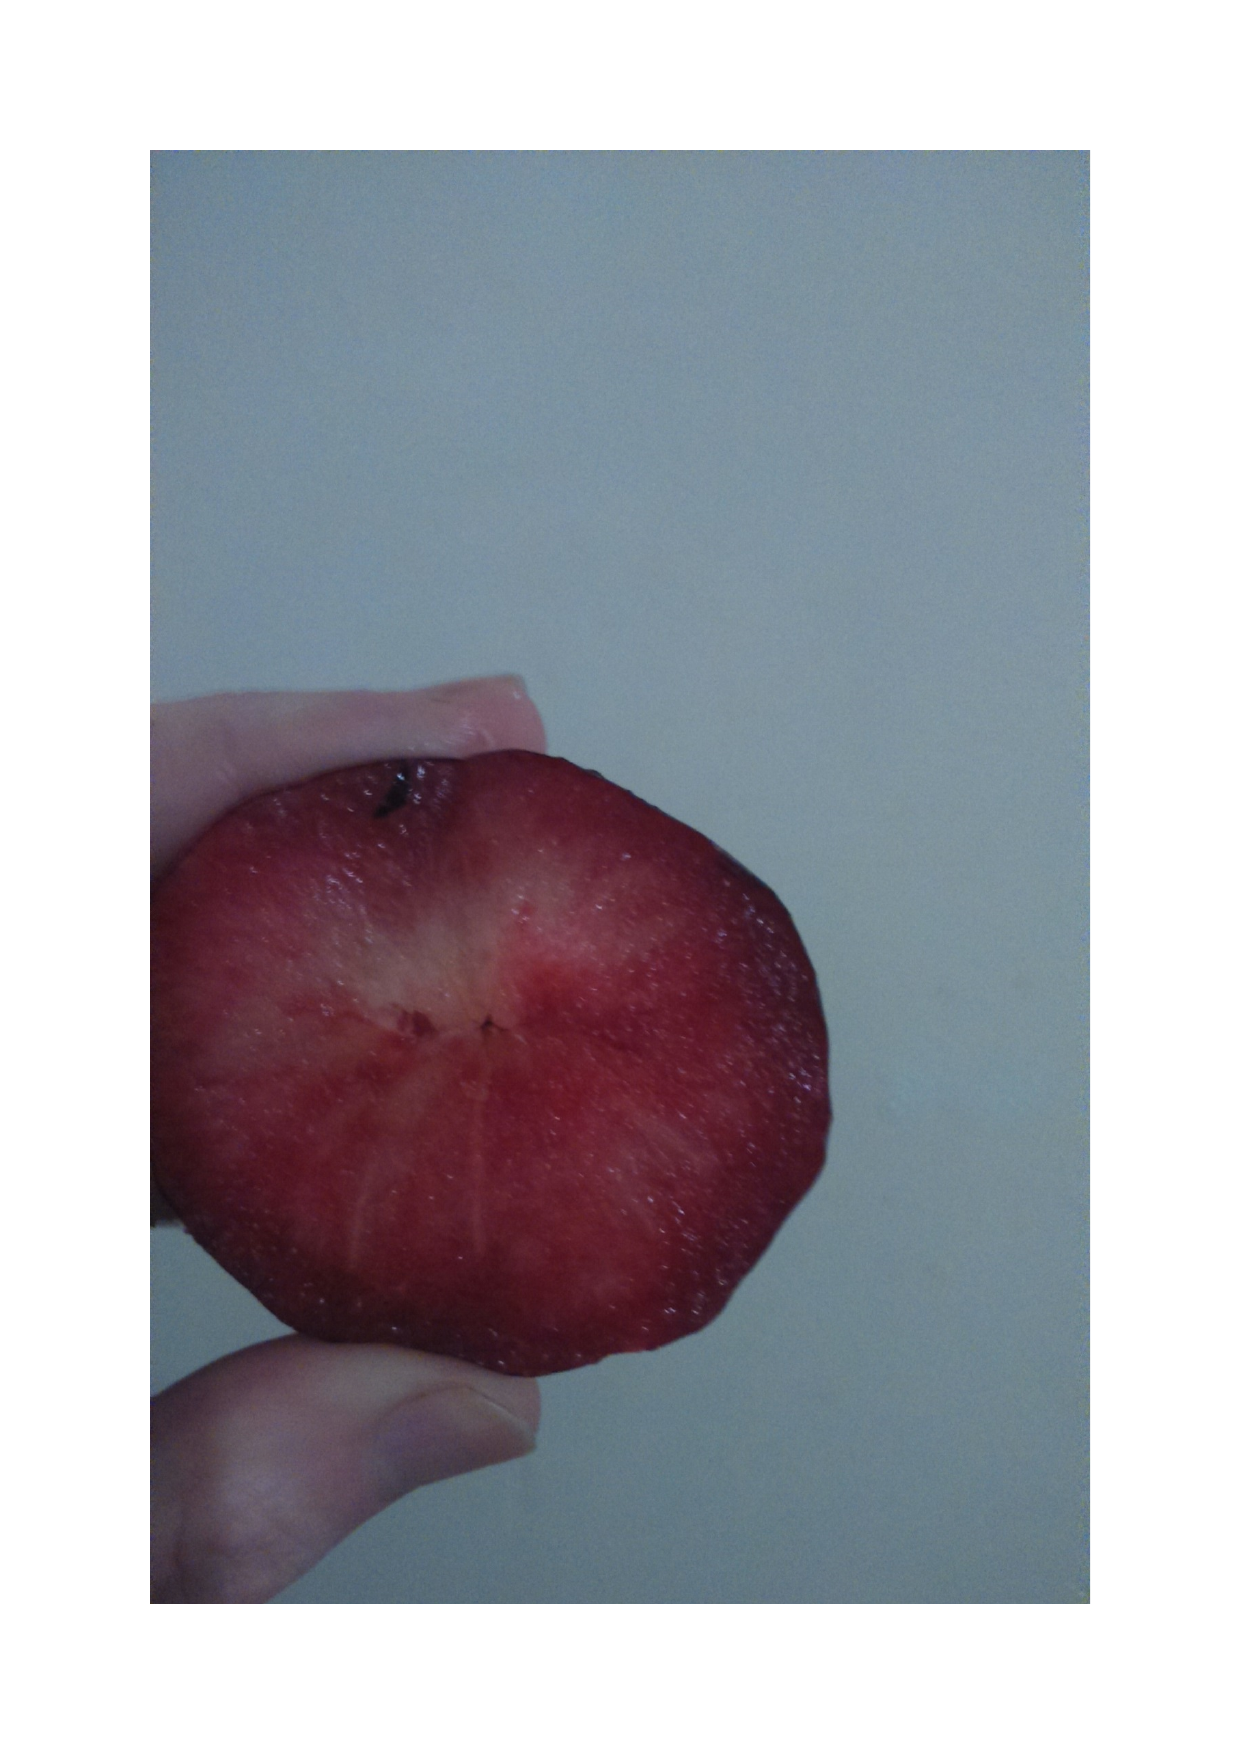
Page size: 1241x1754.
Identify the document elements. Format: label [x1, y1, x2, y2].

picture [150, 150, 1091, 1604]
